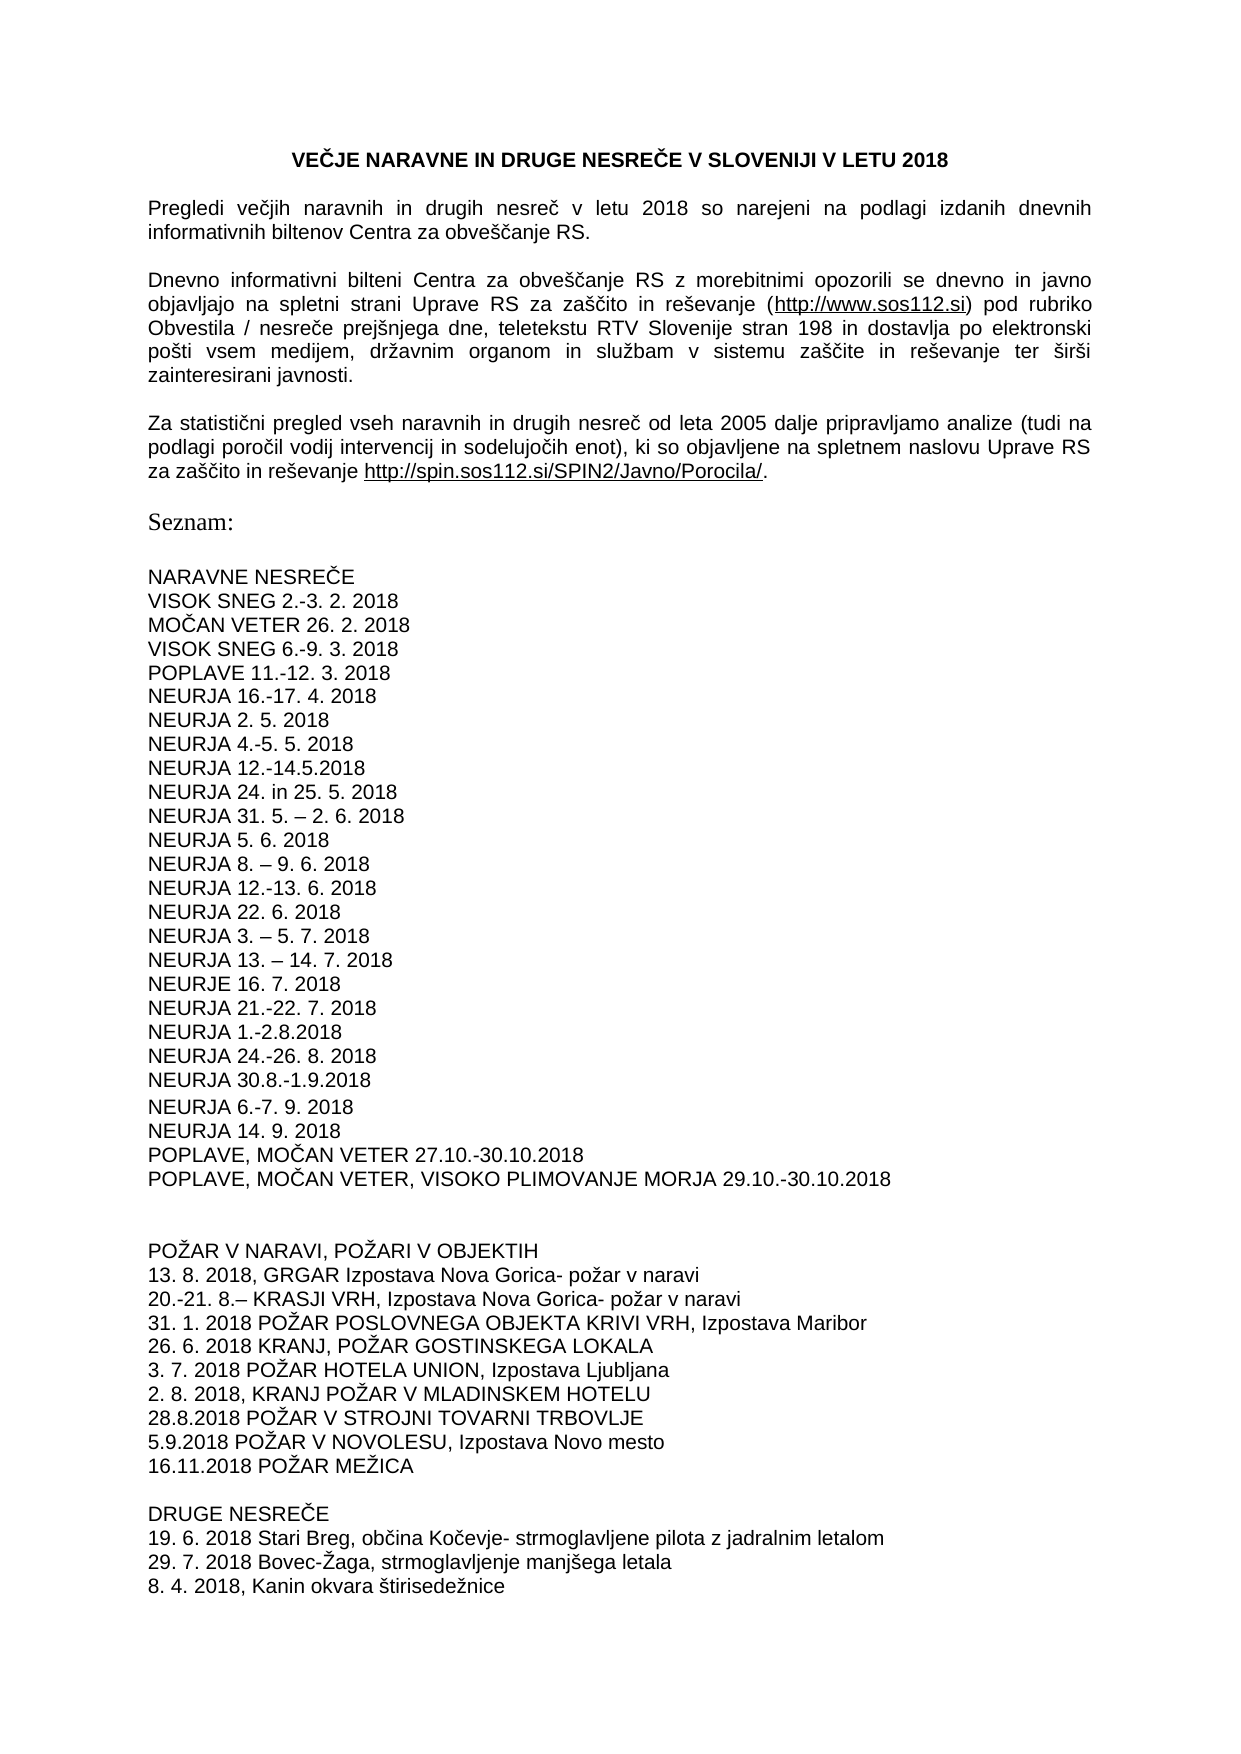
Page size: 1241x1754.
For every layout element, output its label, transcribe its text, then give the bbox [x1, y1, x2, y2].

text NEURJA 24.-26. 8. 2018 [148, 1044, 1093, 1068]
text 5.9.2018 POŽAR V NOVOLESU, Izpostava Novo mesto [148, 1430, 1093, 1454]
text VISOK SNEG 6.-9. 3. 2018 [148, 636, 1093, 660]
text 20.-21. 8.– KRASJI VRH, Izpostava Nova Gorica- požar v naravi [148, 1286, 1093, 1310]
text NEURJA 4.-5. 5. 2018 [148, 732, 1093, 756]
text 26. 6. 2018 KRANJ, POŽAR GOSTINSKEGA LOKALA [148, 1334, 1093, 1358]
text 29. 7. 2018 Bovec-Žaga, strmoglavljenje manjšega letala [148, 1550, 1093, 1574]
text NEURJA 5. 6. 2018 [148, 828, 1093, 852]
text POŽAR V NARAVI, POŽARI V OBJEKTIH [148, 1238, 1093, 1262]
text NEURJA 8. – 9. 6. 2018 [148, 852, 1093, 876]
text NEURJA 13. – 14. 7. 2018 [148, 948, 1093, 972]
text POPLAVE, MOČAN VETER, VISOKO PLIMOVANJE MORJA 29.10.-30.10.2018 [148, 1167, 1093, 1191]
text 28.8.2018 POŽAR V STROJNI TOVARNI TRBOVLJE [148, 1406, 1093, 1430]
text 13. 8. 2018, GRGAR Izpostava Nova Gorica- požar v naravi [148, 1262, 1093, 1286]
text Seznam: [148, 507, 1093, 536]
text NEURJA 22. 6. 2018 [148, 900, 1093, 924]
text POPLAVE 11.-12. 3. 2018 [148, 660, 1093, 684]
text NEURJA 16.-17. 4. 2018 [148, 684, 1093, 708]
text VEČJE NARAVNE IN DRUGE NESREČE V SLOVENIJI V LETU 2018 [148, 148, 1093, 172]
text NEURJA 2. 5. 2018 [148, 708, 1093, 732]
text NEURJA 14. 9. 2018 [148, 1119, 1093, 1143]
text NEURJA 6.-7. 9. 2018 [148, 1092, 1093, 1119]
text NEURJA 1.-2.8.2018 [148, 1020, 1093, 1044]
text NEURJA 3. – 5. 7. 2018 [148, 924, 1093, 948]
text NARAVNE NESREČE [148, 564, 1093, 588]
text 31. 1. 2018 POŽAR POSLOVNEGA OBJEKTA KRIVI VRH, Izpostava Maribor [148, 1310, 1093, 1334]
text NEURJA 30.8.-1.9.2018 [148, 1068, 1093, 1092]
text 19. 6. 2018 Stari Breg, občina Kočevje- strmoglavljene pilota z jadralnim letalom [148, 1526, 1093, 1550]
text Pregledi večjih naravnih in drugih nesreč v letu 2018 so narejeni na podlagi izdanih dnevnih informativnih biltenov Centra za obveščanje RS. [148, 196, 1093, 243]
text DRUGE NESREČE [148, 1502, 1093, 1526]
text 16.11.2018 POŽAR MEŽICA [148, 1454, 1093, 1478]
text 2. 8. 2018, KRANJ POŽAR V MLADINSKEM HOTELU [148, 1382, 1093, 1406]
text 8. 4. 2018, Kanin okvara štirisedežnice [148, 1574, 1093, 1598]
text Dnevno informativni bilteni Centra za obveščanje RS z morebitnimi opozorili se dnevno in javno objavljajo na spletni strani Uprave RS za zaščito in reševanje (http://www.sos112.si) pod rubriko Obvestila / nesreče prejšnjega dne, teletekstu RTV Slovenije stran 198 in dostavlja po elektronski pošti vsem medijem, državnim organom in službam v sistemu zaščite in reševanje ter širši zainteresirani javnosti. [148, 267, 1093, 387]
text MOČAN VETER 26. 2. 2018 [148, 612, 1093, 636]
text NEURJA 21.-22. 7. 2018 [148, 996, 1093, 1020]
text NEURJE 16. 7. 2018 [148, 972, 1093, 996]
text NEURJA 12.-14.5.2018 [148, 756, 1093, 780]
text NEURJA 24. in 25. 5. 2018 [148, 780, 1093, 804]
text Za statistični pregled vseh naravnih in drugih nesreč od leta 2005 dalje pripravljamo analize (tudi na podlagi poročil vodij intervencij in sodelujočih enot), ki so objavljene na spletnem naslovu Uprave RS za zaščito in reševanje http://spin.sos112.si/SPIN2/Javno/Porocila/. [148, 411, 1093, 483]
text VISOK SNEG 2.-3. 2. 2018 [148, 588, 1093, 612]
text 3. 7. 2018 POŽAR HOTELA UNION, Izpostava Ljubljana [148, 1358, 1093, 1382]
text POPLAVE, MOČAN VETER 27.10.-30.10.2018 [148, 1143, 1093, 1167]
text NEURJA 12.-13. 6. 2018 [148, 876, 1093, 900]
text NEURJA 31. 5. – 2. 6. 2018 [148, 804, 1093, 828]
